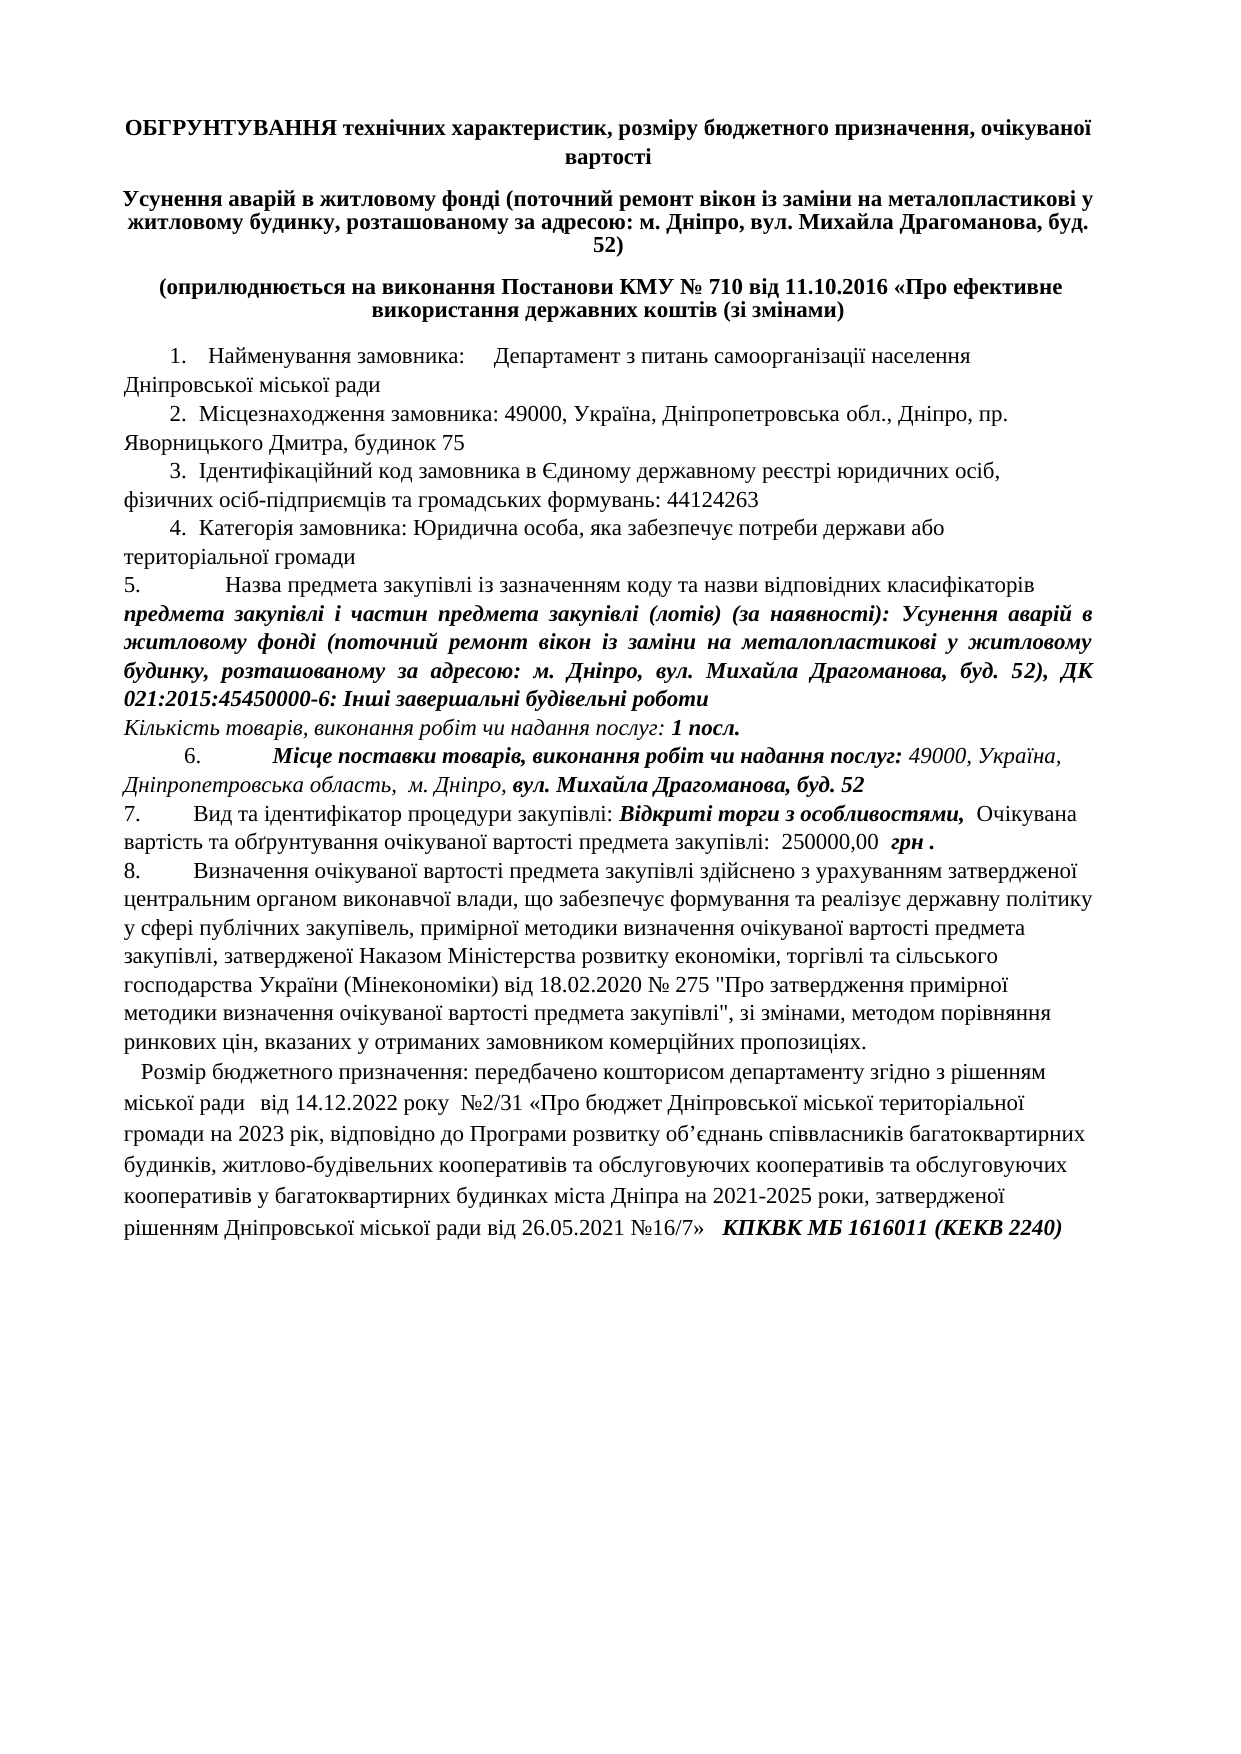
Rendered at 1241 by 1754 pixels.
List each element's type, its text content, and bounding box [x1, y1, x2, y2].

text Усунення аварій в житловому фонді (поточний ремонт вікон із заміни на металопластикові у житловому будинку, розташованому за адресою: м. Дніпро, вул. Михайла Драгоманова, буд. 52) [119, 188, 1097, 257]
text (оприлюднюється на виконання Постанови КМУ № 710 від 11.10.2016 «Про ефективне використання державних коштів (зі змінами) [119, 276, 1097, 322]
list Категорія замовника: Юридична особа, яка забезпечує потреби держави або територіальної громади [123, 513, 1095, 570]
text Розмір бюджетного призначення: передбачено кошторисом департаменту згідно з рішенням міської ради від 14.12.2022 року №2/31 «Про бюджет Дніпровської міської територіальної громади на 2023 рік, відповідно до Програми розвитку об’єднань співвласників багатоквартирних будинків, житлово-будівельних кооперативів та обслуговуючих кооперативів та обслуговуючих кооперативів у багатоквартирних будинках міста Дніпра на 2021-2025 роки, затвердженої рішенням Дніпровської міської ради від 26.05.2021 №16/7» КПКВК МБ 1616011 (КЕКВ 2240) [123, 1055, 1095, 1241]
list Місце поставки товарів, виконання робіт чи надання послуг: 49000, Україна, Дніпропетровська область, м. Дніпро, вул. Михайла Драгоманова, буд. 52 [123, 741, 1095, 798]
text Кількість товарів, виконання робіт чи надання послуг: 1 посл. [123, 712, 1095, 741]
list Визначення очікуваної вартості предмета закупівлі здійснено з урахуванням затвердженої центральним органом виконавчої влади, що забезпечує формування та реалізує державну політику у сфері публічних закупівель, примірної методики визначення очікуваної вартості предмета закупівлі, затвердженої Наказом Міністерства розвитку економіки, торгівлі та сільського господарства України (Мінекономіки) від 18.02.2020 № 275 "Про затвердження примірної методики визначення очікуваної вартості предмета закупівлі", зі змінами, методом порівняння ринкових цін, вказаних у отриманих замовником комерційних пропозиціях. [123, 855, 1095, 1055]
list Ідентифікаційний код замовника в Єдиному державному реєстрі юридичних осіб, фізичних осіб-підприємців та громадських формувань: 44124263 [123, 456, 1095, 513]
text ОБГРУНТУВАННЯ технічних характеристик, розміру бюджетного призначення, очікуваної вартості [119, 113, 1097, 170]
list Найменування замовника: Департамент з питань самоорганізації населення Дніпровської міської ради [123, 341, 1095, 398]
list Місцезнаходження замовника: 49000, Україна, Дніпропетровська обл., Дніпро, пр. Яворницького Дмитра, будинок 75 [123, 398, 1095, 456]
text предмета закупівлі і частин предмета закупівлі (лотів) (за наявності): Усунення аварій в житловому фонді (поточний ремонт вікон із заміни на металопластикові у житловому будинку, розташованому за адресою: м. Дніпро, вул. Михайла Драгоманова, буд. 52), ДК 021:2015:45450000-6: Інші завершальні будівельні роботи [123, 598, 1095, 712]
text 5. Назва предмета закупівлі із зазначенням коду та назви відповідних класифікаторів [123, 570, 1099, 598]
list Вид та ідентифікатор процедури закупівлі: Відкриті торги з особливостями, Очікувана вартість та обґрунтування очікуваної вартості предмета закупівлі: 250000,00 грн . [123, 798, 1095, 855]
